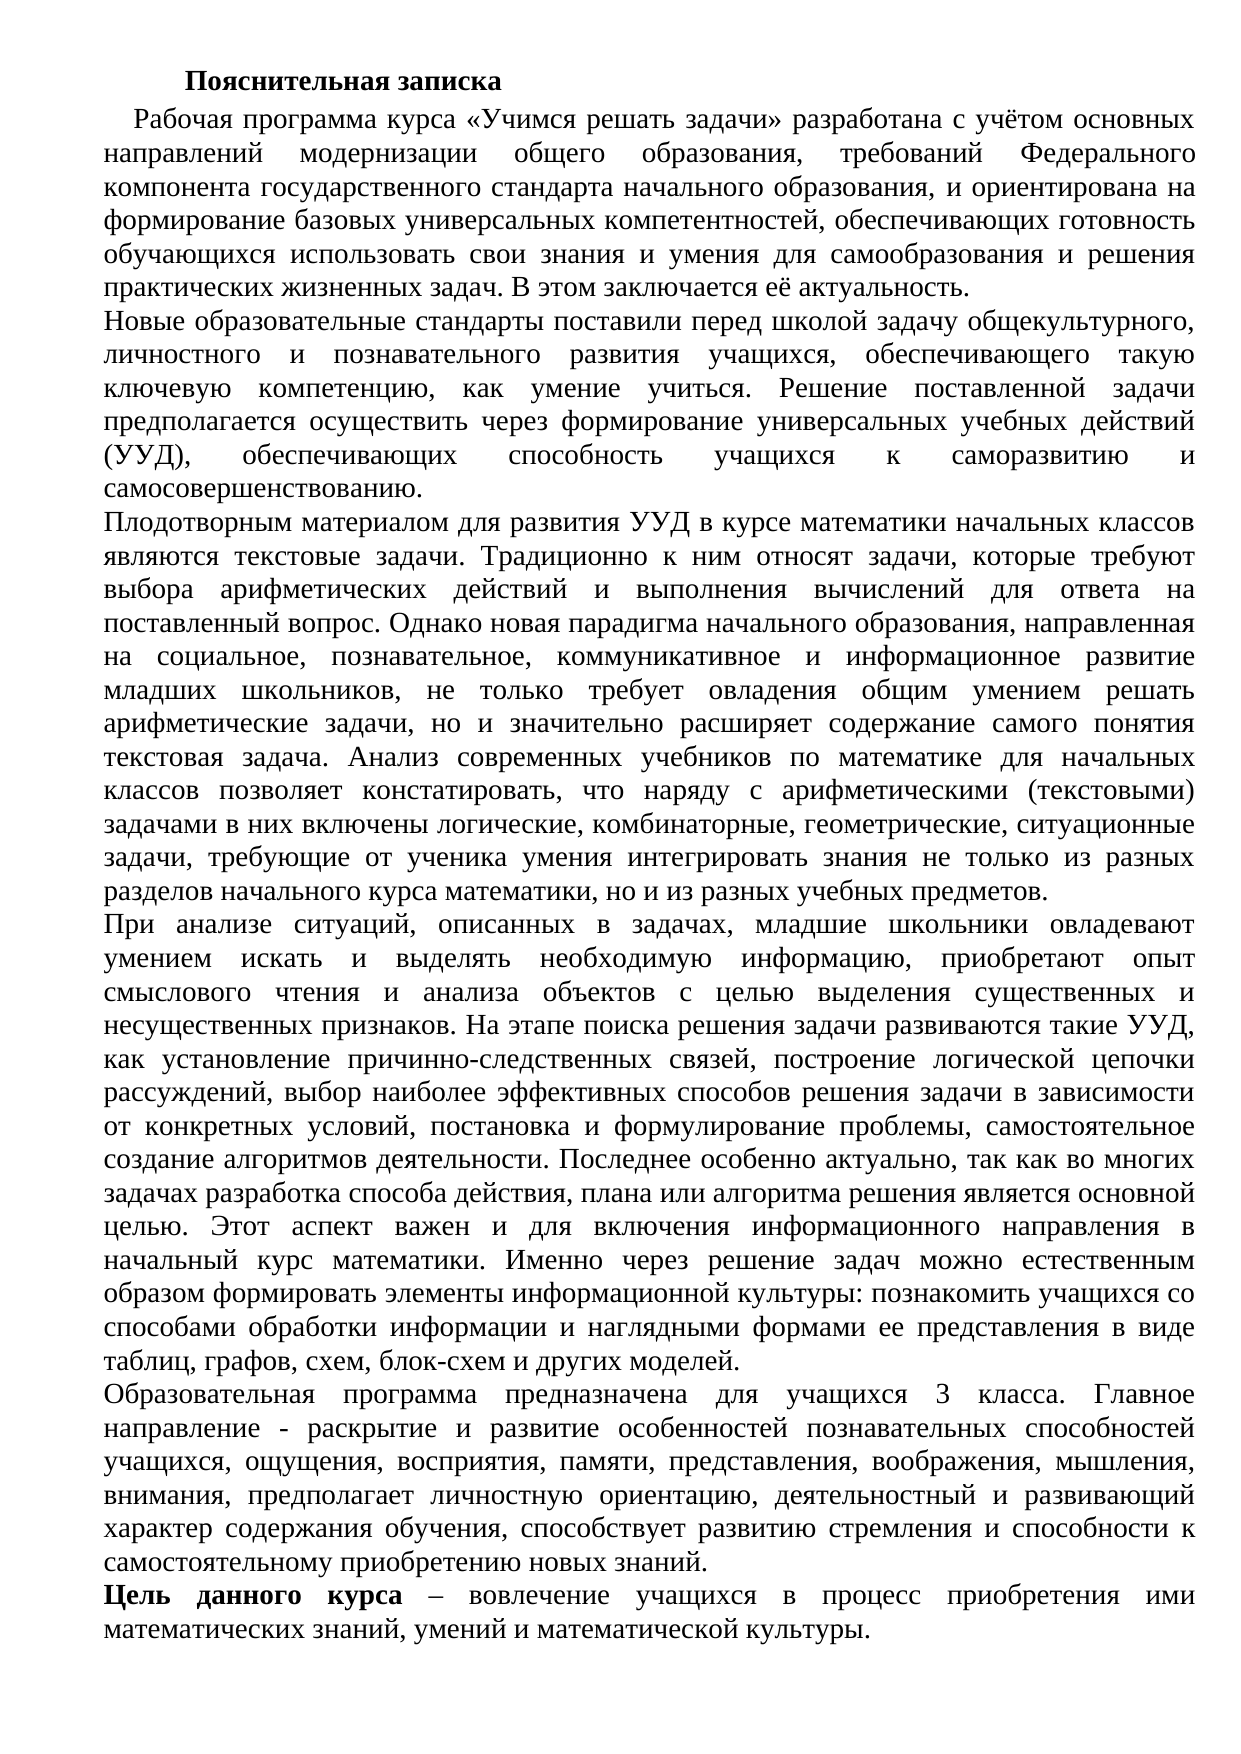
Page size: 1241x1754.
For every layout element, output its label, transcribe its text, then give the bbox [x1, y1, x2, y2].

text Пояснительная записка [177, 63, 1196, 97]
text Плодотворным материалом для развития УУД в курсе математики начальных классов являются текстовые задачи. Традиционно к ним относят задачи, которые требуют выбора арифметических действий и выполнения вычислений для ответа на поставленный вопрос. Однако новая парадигма начального образования, направленная на социальное, познавательное, коммуникативное и информационное развитие младших школьников, не только требует овладения общим умением решать арифметические задачи, но и значительно расширяет содержание самого понятия текстовая задача. Анализ современных учебников по математике для начальных классов позволяет констатировать, что наряду с арифметическими (текстовыми) задачами в них включены логические, комбинаторные, геометрические, ситуационные задачи, требующие от ученика умения интегрировать знания не только из разных разделов начального курса математики, но и из разных учебных предметов. [103, 504, 1196, 907]
text Образовательная программа предназначена для учащихся 3 класса. Главное направление - раскрытие и развитие особенностей познавательных способностей учащихся, ощущения, восприятия, памяти, представления, воображения, мышления, внимания, предполагает личностную ориентацию, деятельностный и развивающий характер содержания обучения, способствует развитию стремления и способности к самостоятельному приобретению новых знаний. [103, 1376, 1196, 1577]
text Новые образовательные стандарты поставили перед школой задачу общекультурного, личностного и познавательного развития учащихся, обеспечивающего такую ключевую компетенцию, как умение учиться. Решение поставленной задачи предполагается осуществить через формирование универсальных учебных действий (УУД), обеспечивающих способность учащихся к саморазвитию и самосовершенствованию. [103, 303, 1196, 504]
text При анализе ситуаций, описанных в задачах, младшие школьники овладевают умением искать и выделять необходимую информацию, приобретают опыт смыслового чтения и анализа объектов с целью выделения существенных и несущественных признаков. На этапе поиска решения задачи развиваются такие УУД, как установление причинно-следственных связей, построение логической цепочки рассуждений, выбор наиболее эффективных способов решения задачи в зависимости от конкретных условий, постановка и формулирование проблемы, самостоятельное создание алгоритмов деятельности. Последнее особенно актуально, так как во многих задачах разработка способа действия, плана или алгоритма решения является основной целью. Этот аспект важен и для включения информационного направления в начальный курс математики. Именно через решение задач можно естественным образом формировать элементы информационной культуры: познакомить учащихся со способами обработки информации и наглядными формами ее представления в виде таблиц, графов, схем, блок-схем и других моделей. [103, 907, 1196, 1376]
text Цель данного курса – вовлечение учащихся в процесс приобретения ими математических знаний, умений и математической культуры. [103, 1577, 1196, 1644]
text Рабочая программа курса «Учимся решать задачи» разработана с учётом основных направлений модернизации общего образования, требований Федерального компонента государственного стандарта начального образования, и ориентирована на формирование базовых универсальных компетентностей, обеспечивающих готовность обучающихся использовать свои знания и умения для самообразования и решения практических жизненных задач. В этом заключается её актуальность. [103, 102, 1196, 303]
